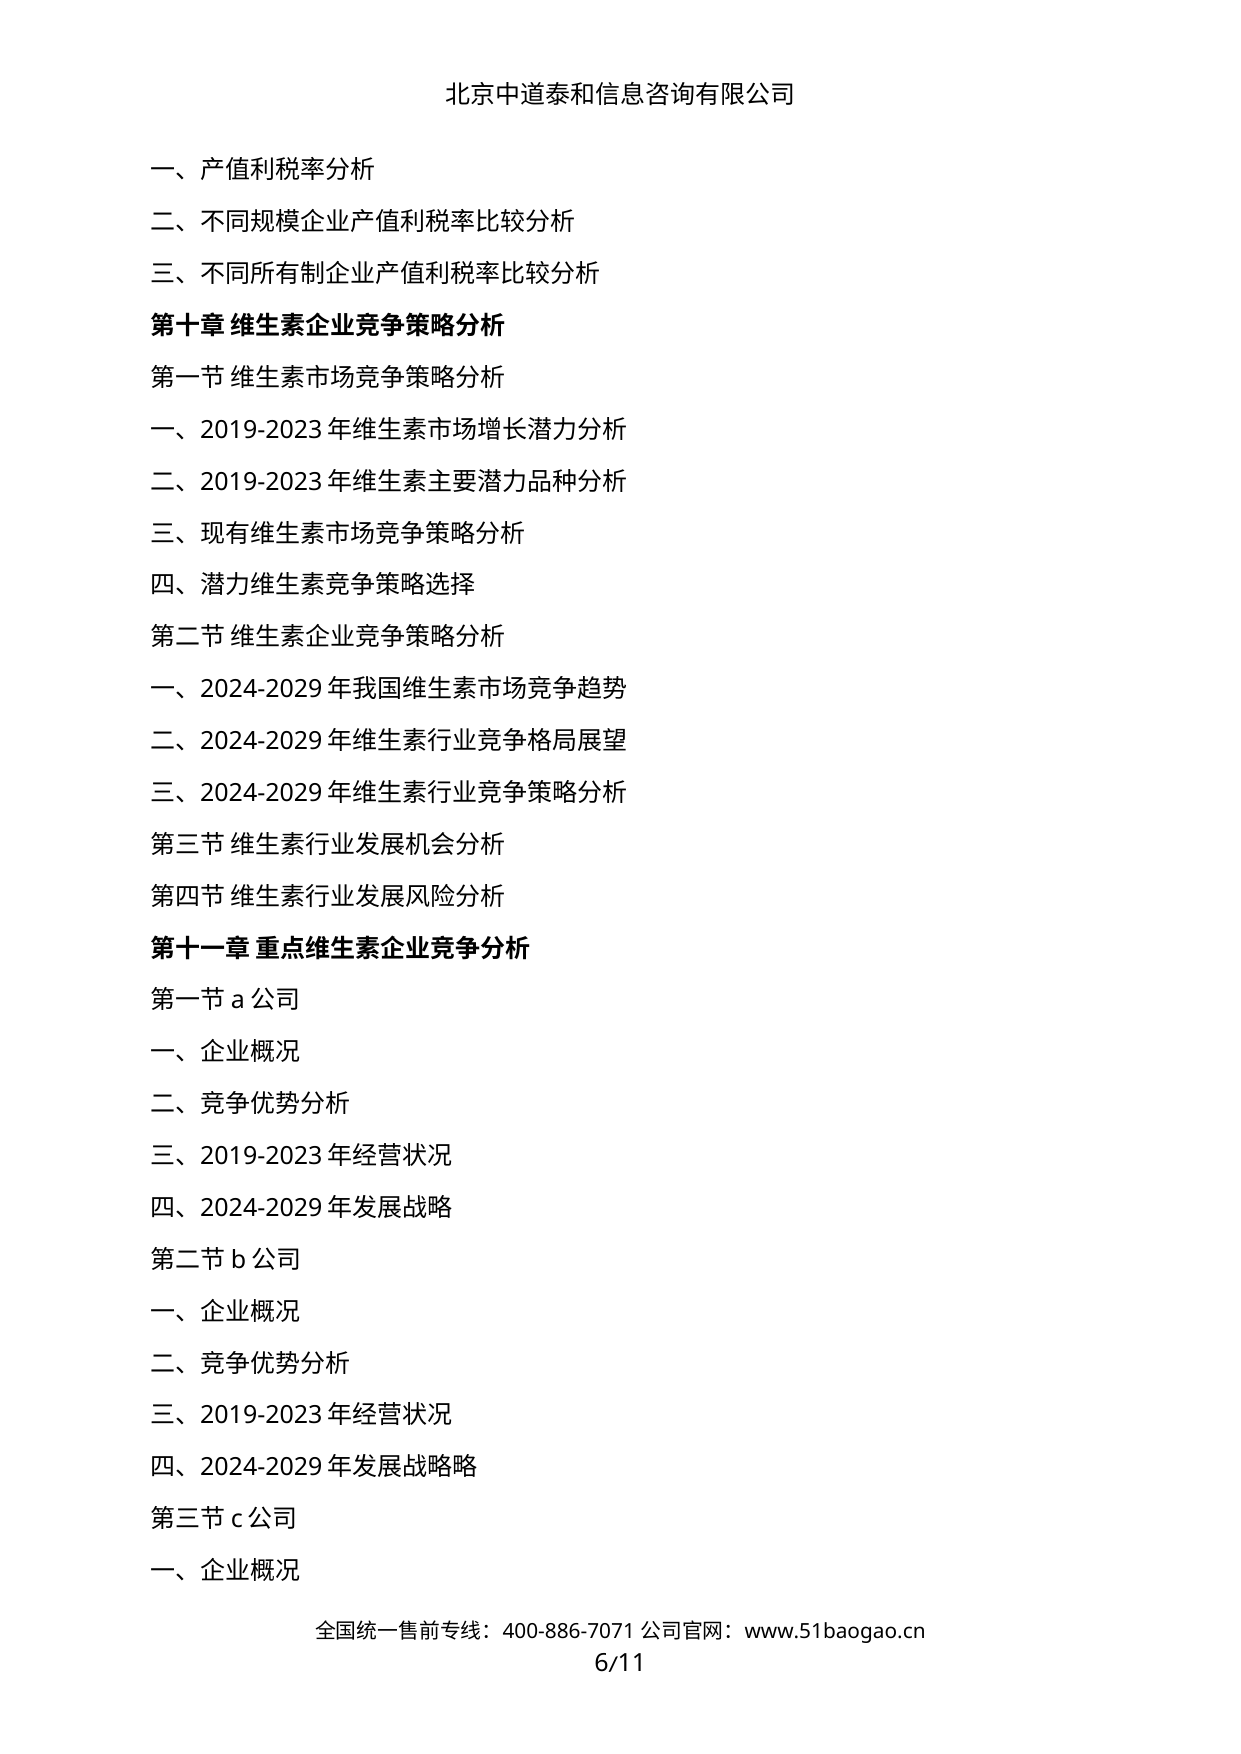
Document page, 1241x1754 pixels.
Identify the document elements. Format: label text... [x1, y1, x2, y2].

text 第二节 维生素企业竞争策略分析 [150, 617, 1090, 653]
text 三、不同所有制企业产值利税率比较分析 [150, 254, 1090, 290]
text 第二节 b公司 [150, 1239, 1090, 1276]
text 一、2019-2023年维生素市场增长潜力分析 [150, 409, 1090, 446]
text 二、不同规模企业产值利税率比较分析 [150, 202, 1090, 238]
text 三、2024-2029年维生素行业竞争策略分析 [150, 772, 1090, 809]
text 二、竞争优势分析 [150, 1084, 1090, 1120]
text 第三节 维生素行业发展机会分析 [150, 824, 1090, 861]
text 一、企业概况 [150, 1551, 1090, 1587]
text 三、现有维生素市场竞争策略分析 [150, 513, 1090, 549]
text 第十一章 重点维生素企业竞争分析 [150, 928, 1090, 964]
text 四、2024-2029年发展战略略 [150, 1447, 1090, 1483]
text 第四节 维生素行业发展风险分析 [150, 876, 1090, 912]
text 一、产值利税率分析 [150, 150, 1090, 186]
text 二、竞争优势分析 [150, 1343, 1090, 1379]
text 第三节 c公司 [150, 1499, 1090, 1535]
text 三、2019-2023年经营状况 [150, 1136, 1090, 1172]
text 三、2019-2023年经营状况 [150, 1395, 1090, 1431]
text 第十章 维生素企业竞争策略分析 [150, 306, 1090, 342]
text 第一节 a公司 [150, 980, 1090, 1016]
text 四、2024-2029年发展战略 [150, 1187, 1090, 1224]
text 二、2019-2023年维生素主要潜力品种分析 [150, 461, 1090, 497]
text 一、企业概况 [150, 1291, 1090, 1327]
text 一、企业概况 [150, 1032, 1090, 1068]
text 第一节 维生素市场竞争策略分析 [150, 357, 1090, 394]
text 二、2024-2029年维生素行业竞争格局展望 [150, 721, 1090, 757]
text 一、2024-2029年我国维生素市场竞争趋势 [150, 669, 1090, 705]
text 四、潜力维生素竞争策略选择 [150, 565, 1090, 601]
